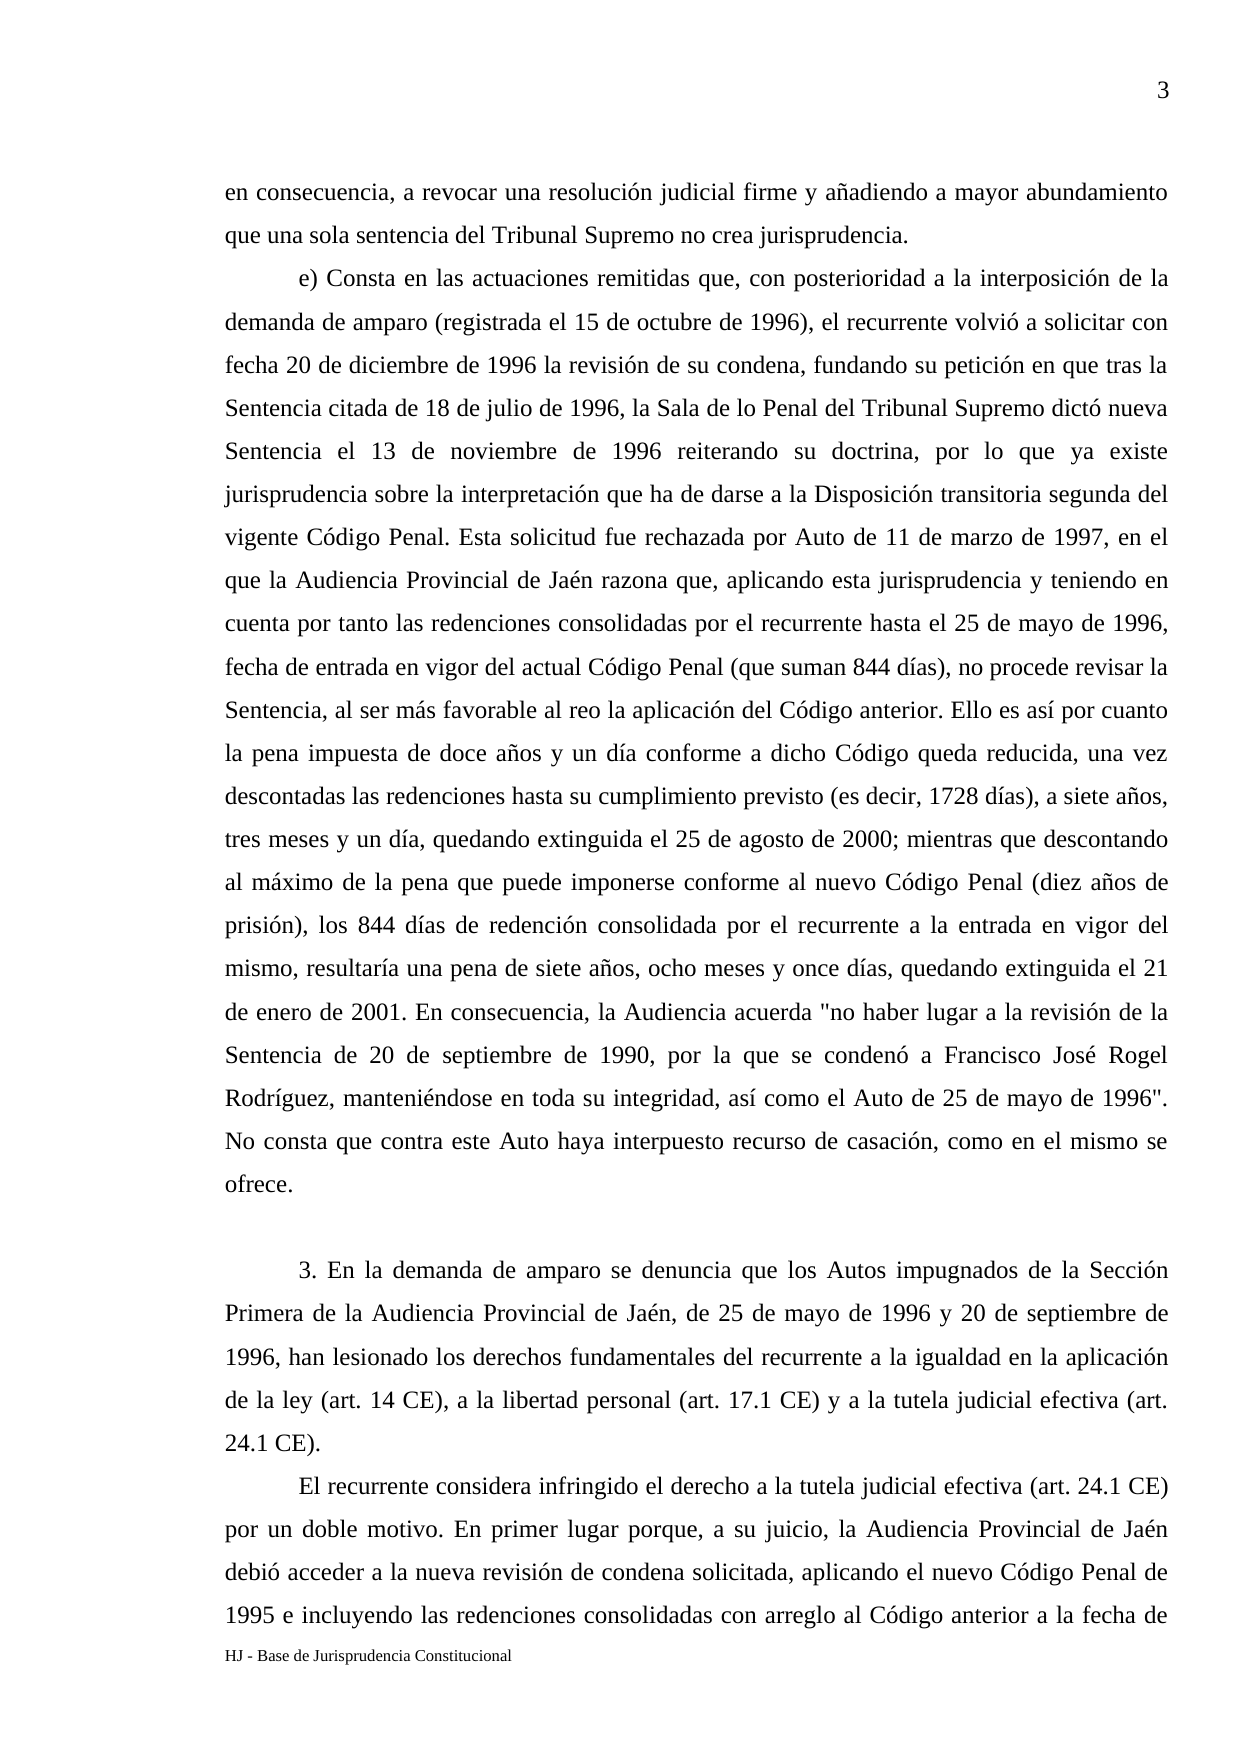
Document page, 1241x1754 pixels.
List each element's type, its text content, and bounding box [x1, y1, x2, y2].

text 3. En la demanda de amparo se denuncia que los Autos impugnados de la Sección Primera de la Audiencia Provincial de Jaén, de 25 de mayo de 1996 y 20 de septiembre de 1996, han lesionado los derechos fundamentales del recurrente a la igualdad en la aplicación de la ley (art. 14 CE), a la libertad personal (art. 17.1 CE) y a la tutela judicial efectiva (art. 24.1 CE). [224, 1255, 1169, 1457]
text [224, 177, 1169, 249]
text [224, 1471, 1169, 1629]
text e) Consta en las actuaciones remitidas que, con posterioridad a la interposición de la demanda de amparo (registrada el 15 de octubre de 1996), el recurrente volvió a solicitar con fecha 20 de diciembre de 1996 la revisión de su condena, fundando su petición en que tras la Sentencia citada de 18 de julio de 1996, la Sala de lo Penal del Tribunal Supremo dictó nueva Sentencia el 13 de noviembre de 1996 reiterando su doctrina, por lo que ya existe jurisprudencia sobre la interpretación que ha de darse a la Disposición transitoria segunda del vigente Código Penal. Esta solicitud fue rechazada por Auto de 11 de marzo de 1997, en el que la Audiencia Provincial de Jaén razona que, aplicando esta jurisprudencia y teniendo en cuenta por tanto las redenciones consolidadas por el recurrente hasta el 25 de mayo de 1996, fecha de entrada en vigor del actual Código Penal (que suman 844 días), no procede revisar la Sentencia, al ser más favorable al reo la aplicación del Código anterior. Ello es así por cuanto la pena impuesta de doce años y un día conforme a dicho Código queda reducida, una vez descontadas las redenciones hasta su cumplimiento previsto (es decir, 1728 días), a siete años, tres meses y un día, quedando extinguida el 25 de agosto de 2000; mientras que descontando al máximo de la pena que puede imponerse conforme al nuevo Código Penal (diez años de prisión), los 844 días de redención consolidada por el recurrente a la entrada en vigor del mismo, resultaría una pena de siete años, ocho meses y once días, quedando extinguida el 21 de enero de 2001. En consecuencia, la Audiencia acuerda "no haber lugar a la revisión de la Sentencia de 20 de septiembre de 1990, por la que se condenó a Francisco José Rogel Rodríguez, manteniéndose en toda su integridad, así como el Auto de 25 de mayo de 1996". No consta que contra este Auto haya interpuesto recurso de casación, como en el mismo se ofrece. [224, 263, 1169, 1198]
